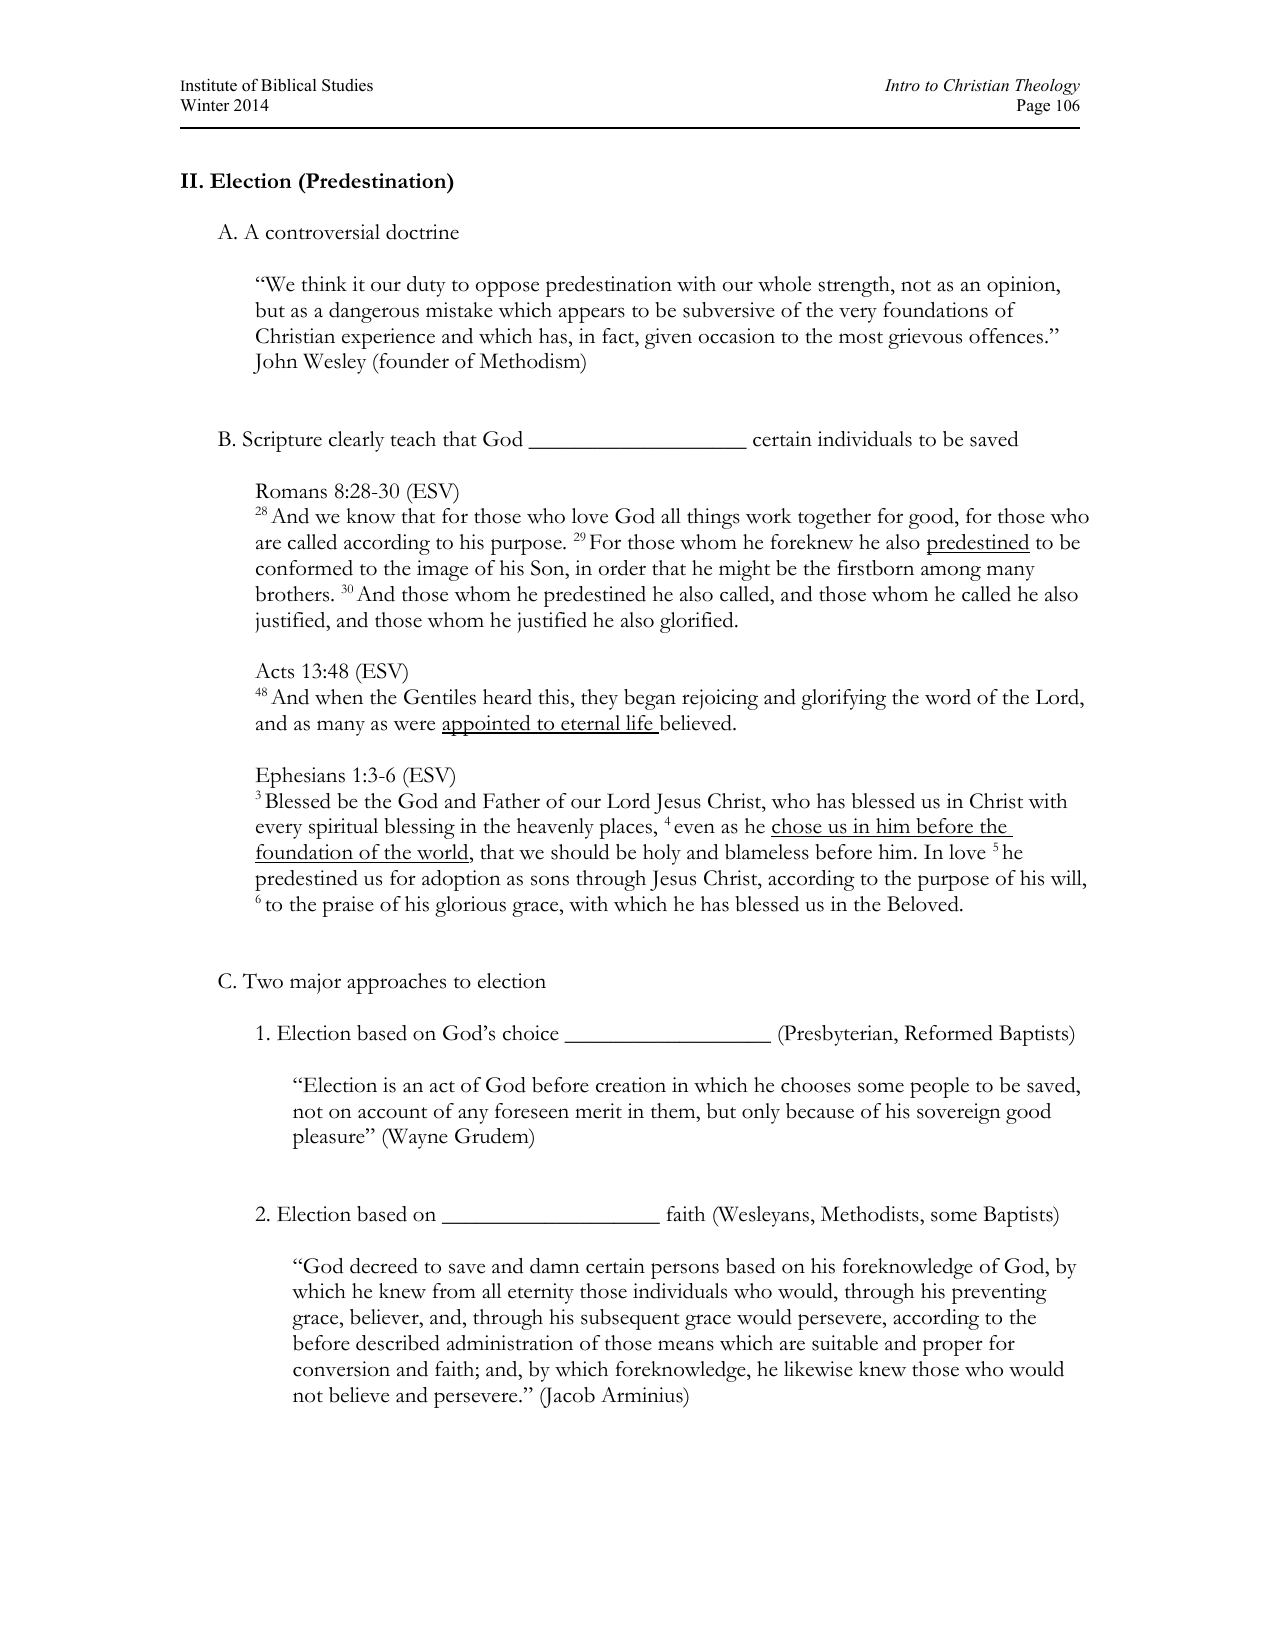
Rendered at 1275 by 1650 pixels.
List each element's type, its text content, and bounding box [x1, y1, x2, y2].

text Ephesians 1:3-6 (ESV) 3 Blessed be the God and Father of our Lord Jesus Christ, who has blessed us in Christ with every spiritual blessing in the heavenly places, 4 even as he chose us in him before the foundation of the world, that we should be holy and blameless before him. In love 5 he predestined us for adoption as sons through Jesus Christ, according to the purpose of his will, 6 to the praise of his glorious grace, with which he has blessed us in the Beloved. [255, 762, 1095, 917]
text 1. Election based on God’s choice __________________ (Presbyterian, Reformed Baptists) [255, 1021, 1095, 1047]
text C. Two major approaches to election [217, 969, 1095, 995]
text A. A controversial doctrine [217, 220, 1095, 246]
text “God decreed to save and damn certain persons based on his foreknowledge of God, by which he knew from all eternity those individuals who would, through his preventing grace, believer, and, through his subsequent grace would persevere, according to the before described administration of those means which are suitable and proper for conversion and faith; and, by which foreknowledge, he likewise knew those who would not believe and persevere.” (Jacob Arminius) [292, 1253, 1095, 1408]
text Romans 8:28-30 (ESV) 28 And we know that for those who love God all things work together for good, for those who are called according to his purpose. 29 For those whom he foreknew he also predestined to be conformed to the image of his Son, in order that he might be the firstborn among many brothers. 30 And those whom he predestined he also called, and those whom he called he also justified, and those whom he justified he also glorified. [255, 478, 1095, 633]
text 2. Election based on ___________________ faith (Wesleyans, Methodists, some Baptists) [255, 1202, 1095, 1227]
text “We think it our duty to oppose predestination with our whole strength, not as an opinion, but as a dangerous mistake which appears to be subversive of the very foundations of Christian experience and which has, in fact, given occasion to the most grievous offences.” John Wesley (founder of Methodism) [255, 272, 1095, 375]
text II. Election (Predestination) [180, 168, 1095, 194]
text “Election is an act of God before creation in which he chooses some people to be saved, not on account of any foreseen merit in them, but only because of his sovereign good pleasure” (Wayne Grudem) [292, 1072, 1095, 1150]
text B. Scripture clearly teach that God ___________________ certain individuals to be saved [217, 427, 1095, 452]
text Acts 13:48 (ESV) 48 And when the Gentiles heard this, they began rejoicing and glorifying the word of the Lord, and as many as were appointed to eternal life believed. [255, 659, 1095, 737]
